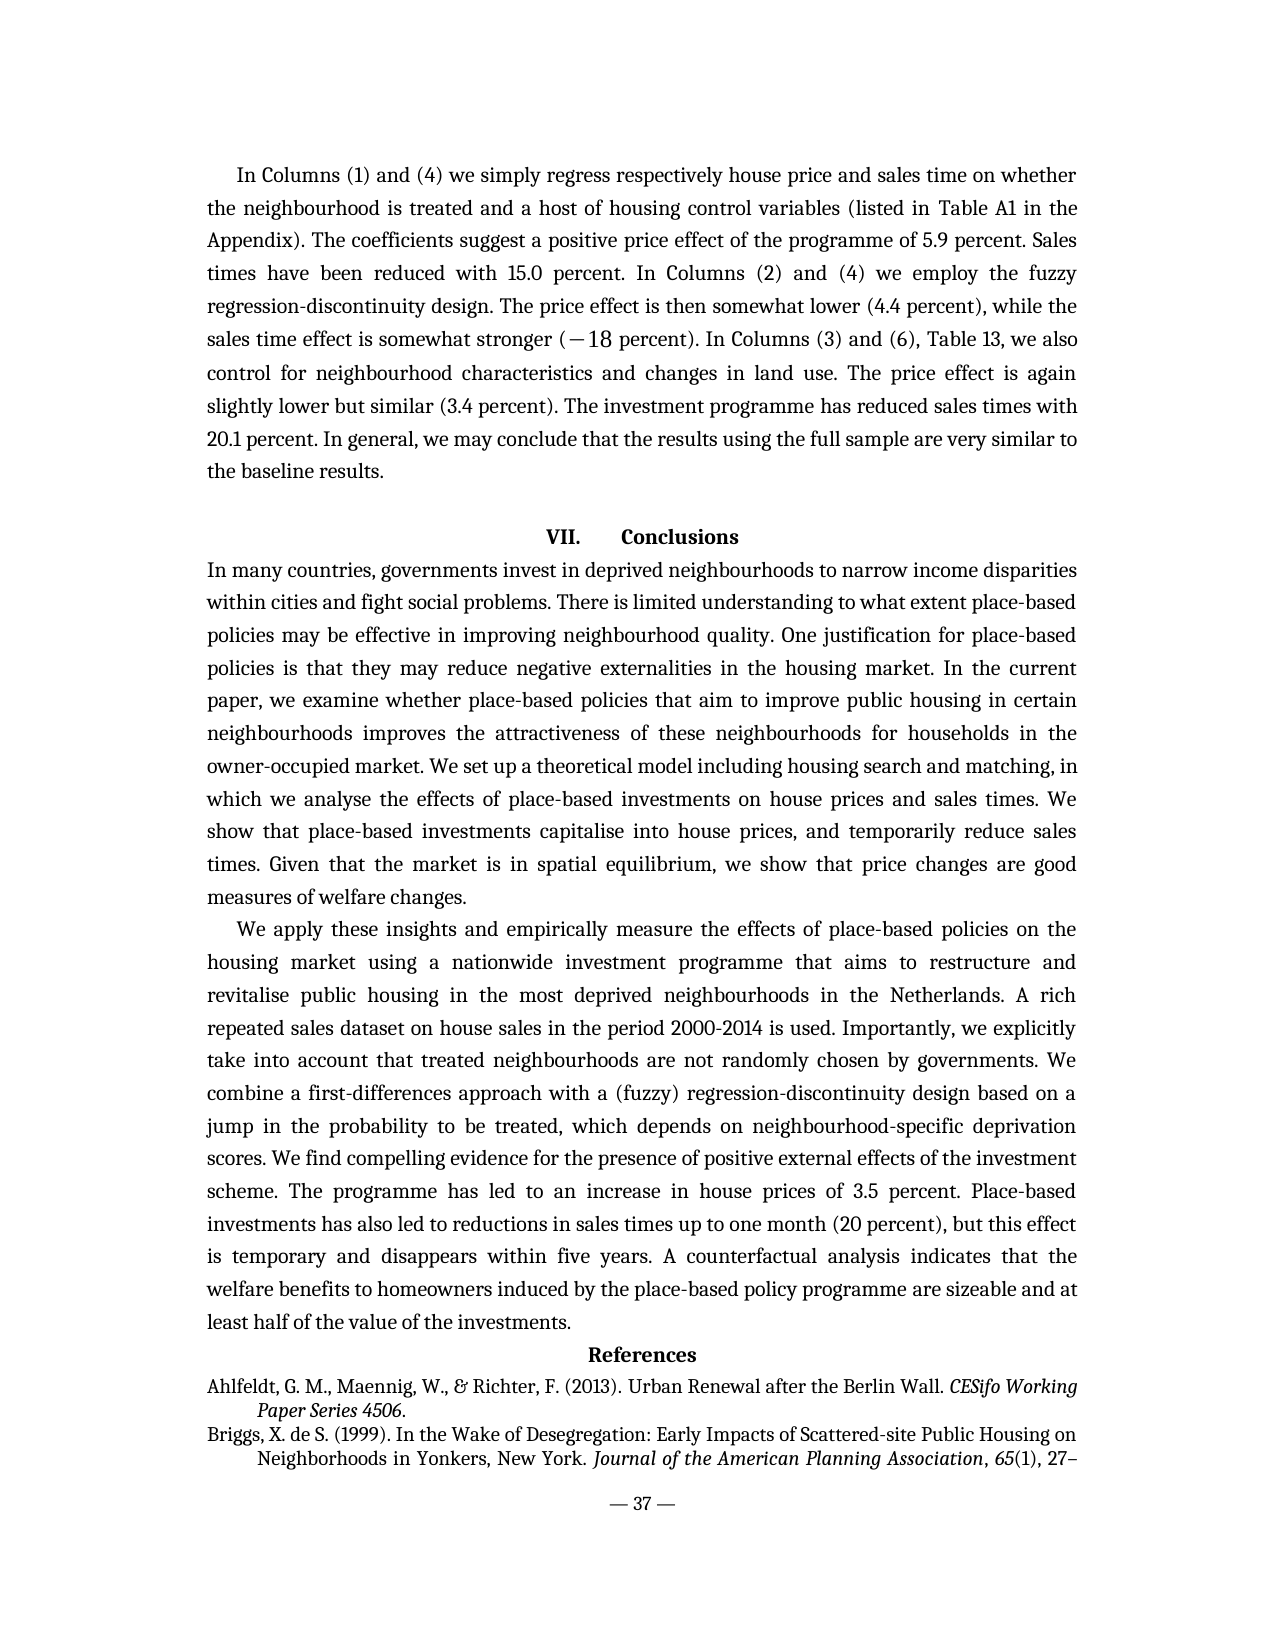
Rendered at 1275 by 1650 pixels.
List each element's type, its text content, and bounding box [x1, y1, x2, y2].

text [207, 1423, 1078, 1471]
subtitle In Columns (1) and (4) we simply regress respectively house price and sales time on whether the neighbourhood is treated and a host of housing control variables (listed in Table A1 in the Appendix). The coefficients suggest a positive price effect of the programme of 5.9 percent. Sales times have been reduced with 15.0 percent. In Columns (2) and (4) we employ the fuzzy regression-discontinuity design. The price effect is then somewhat lower (4.4 percent), while the sales time effect is somewhat stronger ( percent). In Columns (3) and (6), Table 13, we also control for neighbourhood characteristics and changes in land use. The price effect is again slightly lower but similar (3.4 percent). The investment programme has reduced sales times with 20.1 percent. In general, we may conclude that the results using the full sample are very similar to the baseline results. [207, 162, 1078, 484]
subtitle References [207, 1342, 1078, 1368]
text We apply these insights and empirically measure the effects of place-based policies on the housing market using a nationwide investment programme that aims to restructure and revitalise public housing in the most deprived neighbourhoods in the Netherlands. A rich repeated sales dataset on house sales in the period 2000-2014 is used. Importantly, we explicitly take into account that treated neighbourhoods are not randomly chosen by governments. We combine a first-differences approach with a (fuzzy) regression-discontinuity design based on a jump in the probability to be treated, which depends on neighbourhood-specific deprivation scores. We find compelling evidence for the presence of positive external effects of the investment scheme. The programme has led to an increase in house prices of 3.5 percent. Place-based investments has also led to reductions in sales times up to one month (20 percent), but this effect is temporary and disappears within five years. A counterfactual analysis indicates that the welfare benefits to homeowners induced by the place-based policy programme are sizeable and at least half of the value of the investments. [207, 917, 1078, 1335]
text Ahlfeldt, G. M., Maennig, W., & Richter, F. (2013). Urban Renewal after the Berlin Wall. CESifo Working Paper Series 4506. [207, 1375, 1078, 1423]
subtitle Conclusions [207, 525, 1078, 550]
text In many countries, governments invest in deprived neighbourhoods to narrow income disparities within cities and fight social problems. There is limited understanding to what extent place-based policies may be effective in improving neighbourhood quality. One justification for place-based policies is that they may reduce negative externalities in the housing market. In the current paper, we examine whether place-based policies that aim to improve public housing in certain neighbourhoods improves the attractiveness of these neighbourhoods for households in the owner-occupied market. We set up a theoretical model including housing search and matching, in which we analyse the effects of place-based investments on house prices and sales times. We show that place-based investments capitalise into house prices, and temporarily reduce sales times. Given that the market is in spatial equilibrium, we show that price changes are good measures of welfare changes. [207, 557, 1078, 910]
